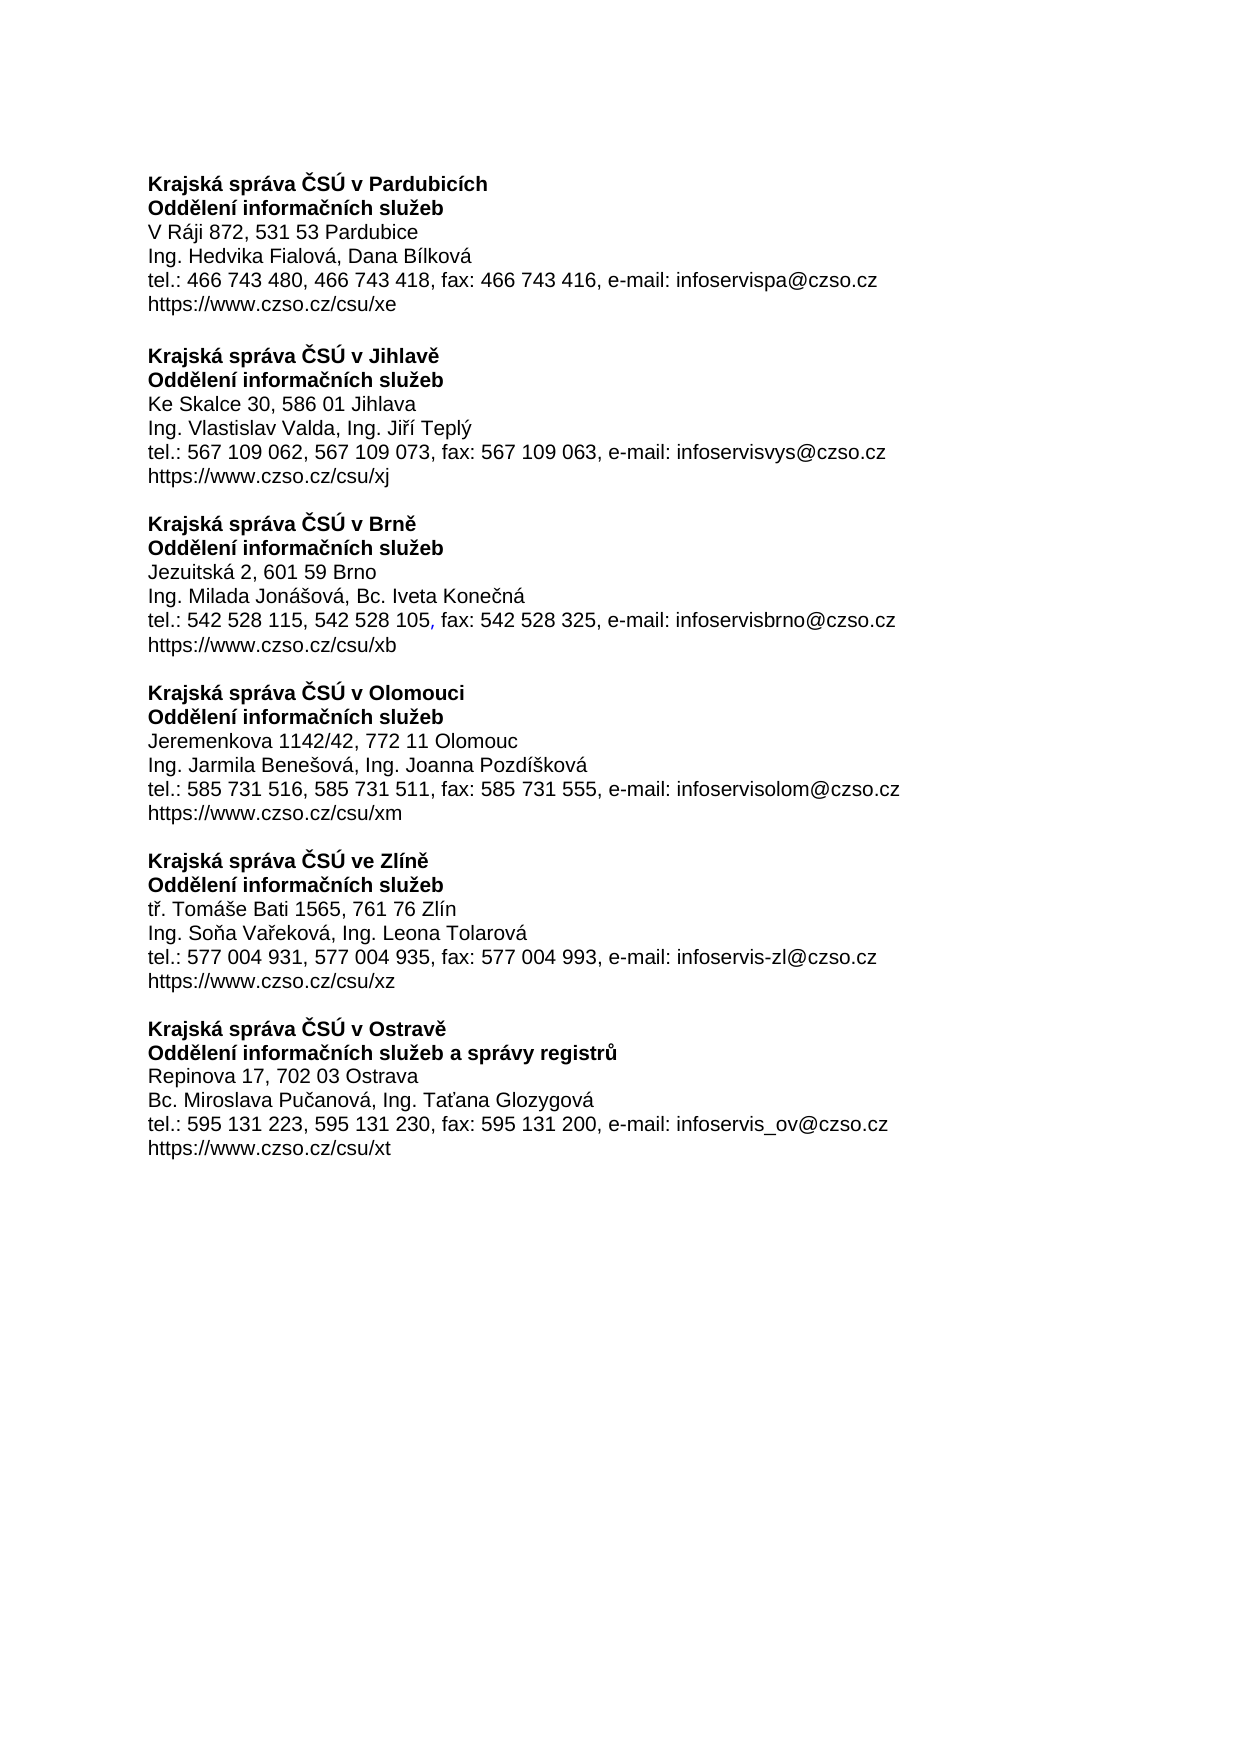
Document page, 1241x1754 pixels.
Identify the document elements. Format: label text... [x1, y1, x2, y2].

text Oddělení informačních služeb Jeremenkova 1142/42, 772 11 Olomouc Ing. Jarmila Benešová, Ing. Joanna Pozdíšková tel.: 585 731 516, 585 731 511, fax: 585 731 555, e-mail: infoservisolom@czso.cz https://www.czso.cz/csu/xm Krajská správa ČSÚ ve Zlíně [148, 705, 1093, 873]
text Krajská správa ČSÚ v Pardubicích [148, 148, 1093, 196]
text https://www.czso.cz/csu/xt [148, 1136, 1093, 1160]
text tel.: 595 131 223, 595 131 230, fax: 595 131 200, e-mail: infoservis_ov@czso.cz [148, 1112, 1093, 1136]
text Oddělení informačních služeb V Ráji 872, 531 53 Pardubice Ing. Hedvika Fialová, Dana Bílková tel.: 466 743 480, 466 743 418, fax: 466 743 416, e-mail: infoservispa@czso.cz https://www.czso.cz/csu/xe [148, 196, 1093, 344]
text Oddělení informačních služeb Jezuitská 2, 601 59 Brno Ing. Milada Jonášová, Bc. Iveta Konečná tel.: 542 528 115, 542 528 105, fax: 542 528 325, e-mail: infoservisbrno@czso.cz https://www.czso.cz/csu/xb Krajská správa ČSÚ v Olomouci [148, 536, 1093, 705]
text Oddělení informačních služeb Ke Skalce 30, 586 01 Jihlava Ing. Vlastislav Valda, Ing. Jiří Teplý tel.: 567 109 062, 567 109 073, fax: 567 109 063, e-mail: infoservisvys@czso.cz https://www.czso.cz/csu/xj Krajská správa ČSÚ v Brně [148, 368, 1093, 536]
text Krajská správa ČSÚ v Jihlavě [148, 344, 1093, 368]
text Bc. Miroslava Pučanová, Ing. Taťana Glozygová [148, 1088, 1093, 1112]
text Oddělení informačních služeb a správy registrů Repinova 17, 702 03 Ostrava [148, 1040, 1093, 1088]
text Oddělení informačních služeb tř. Tomáše Bati 1565, 761 76 Zlín Ing. Soňa Vařeková, Ing. Leona Tolarová tel.: 577 004 931, 577 004 935, fax: 577 004 993, e-mail: infoservis-zl@czso.cz https://www.czso.cz/csu/xz Krajská správa ČSÚ v Ostravě [148, 873, 1093, 1040]
